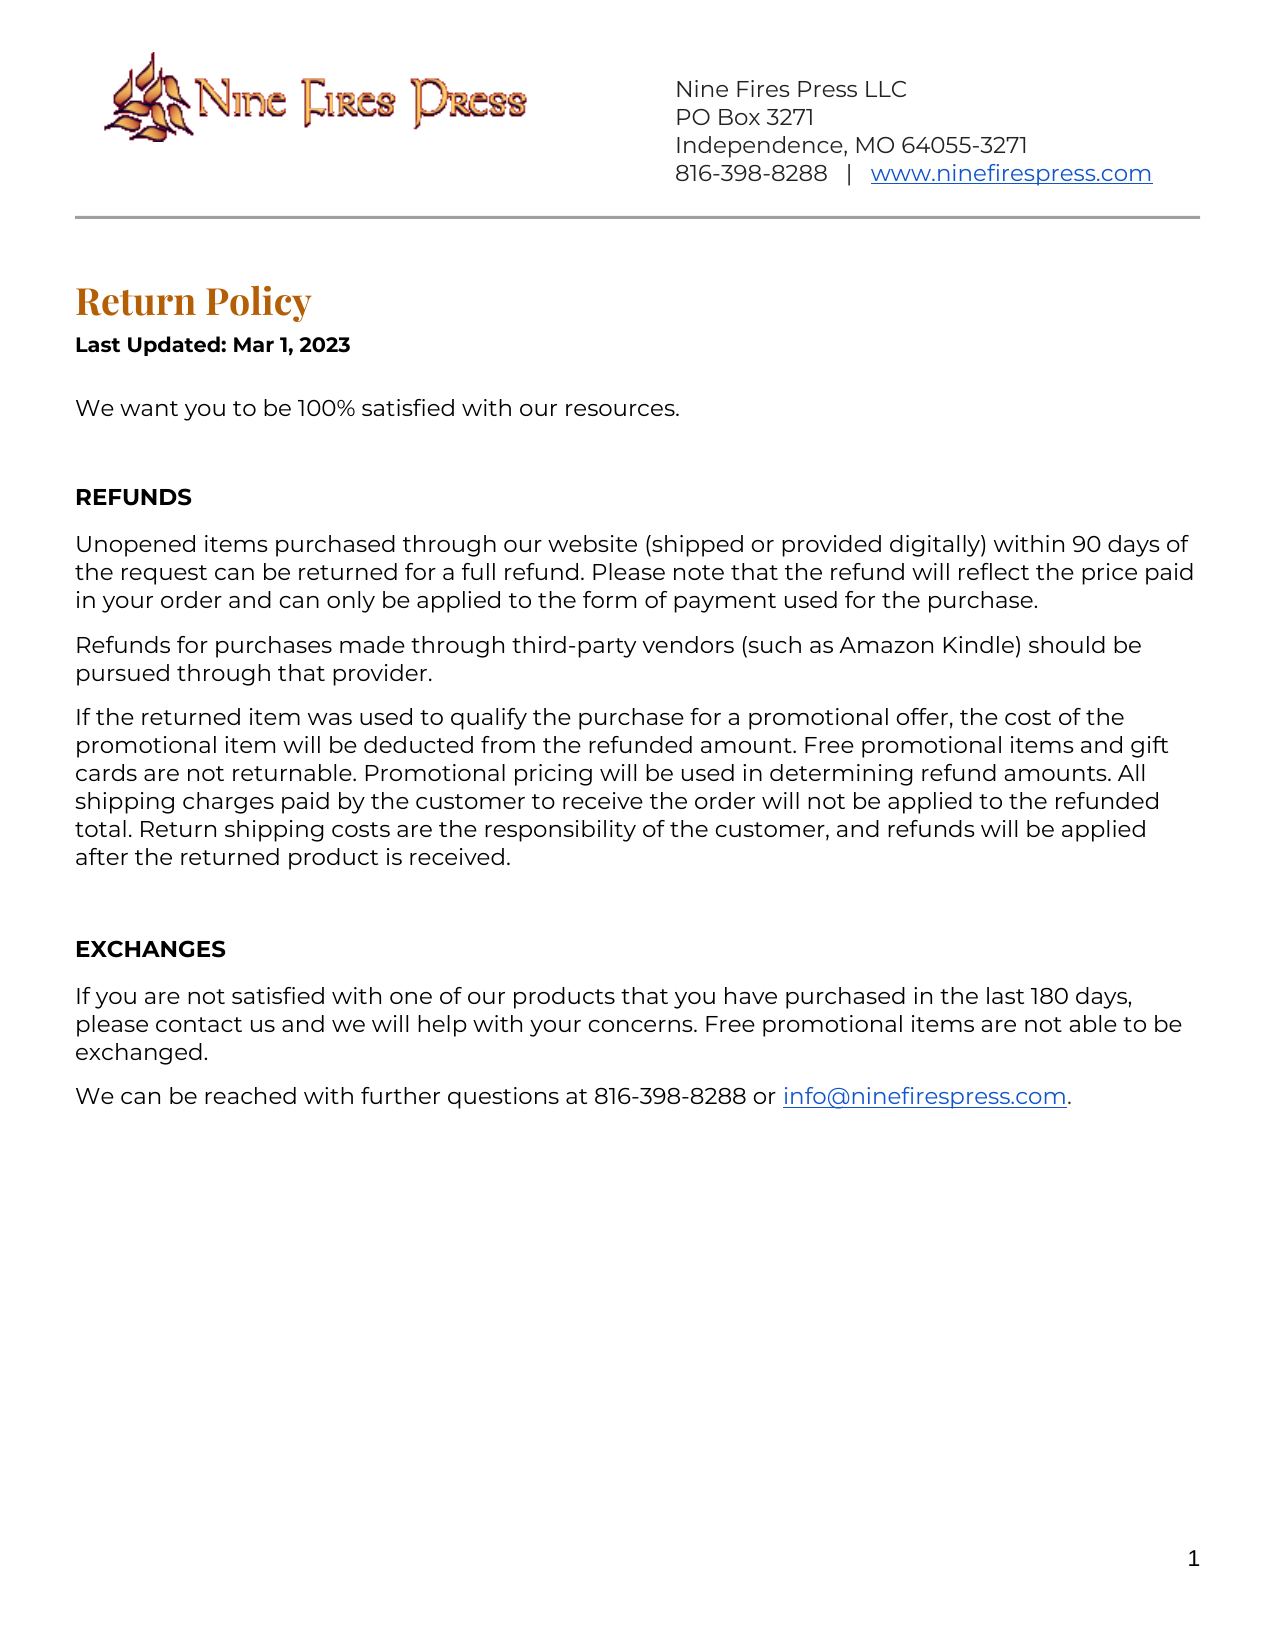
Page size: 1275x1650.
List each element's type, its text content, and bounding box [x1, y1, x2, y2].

text If you are not satisfied with one of our products that you have purchased in the last 180 days, please contact us and we will help with your concerns. Free promotional items are not able to be exchanged. [75, 982, 1200, 1066]
text We can be reached with further questions at 816-398-8288 or info@ninefirespress.com. [75, 1082, 1200, 1110]
text If the returned item was used to qualify the purchase for a promotional offer, the cost of the promotional item will be deducted from the refunded amount. Free promotional items and gift cards are not returnable. Promotional pricing will be used in determining refund amounts. All shipping charges paid by the customer to receive the order will not be applied to the refunded total. Return shipping costs are the responsibility of the customer, and refunds will be applied after the returned product is received. [75, 703, 1200, 871]
text Refunds for purchases made through third-party vendors (such as Amazon Kindle) should be pursued through that provider. [75, 631, 1200, 687]
text Last Updated: Mar 1, 2023 [75, 333, 1200, 358]
text Unopened items purchased through our website (shipped or provided digitally) within 90 days of the request can be returned for a full refund. Please note that the refund will reflect the price paid in your order and can only be applied to the form of payment used for the purchase. [75, 530, 1200, 614]
picture [103, 52, 530, 142]
subtitle REFUNDS [75, 483, 1200, 511]
text We want you to be 100% satisfied with our resources. [75, 394, 1200, 422]
text Return Policy [75, 275, 1200, 325]
subtitle EXCHANGES [75, 935, 1200, 963]
